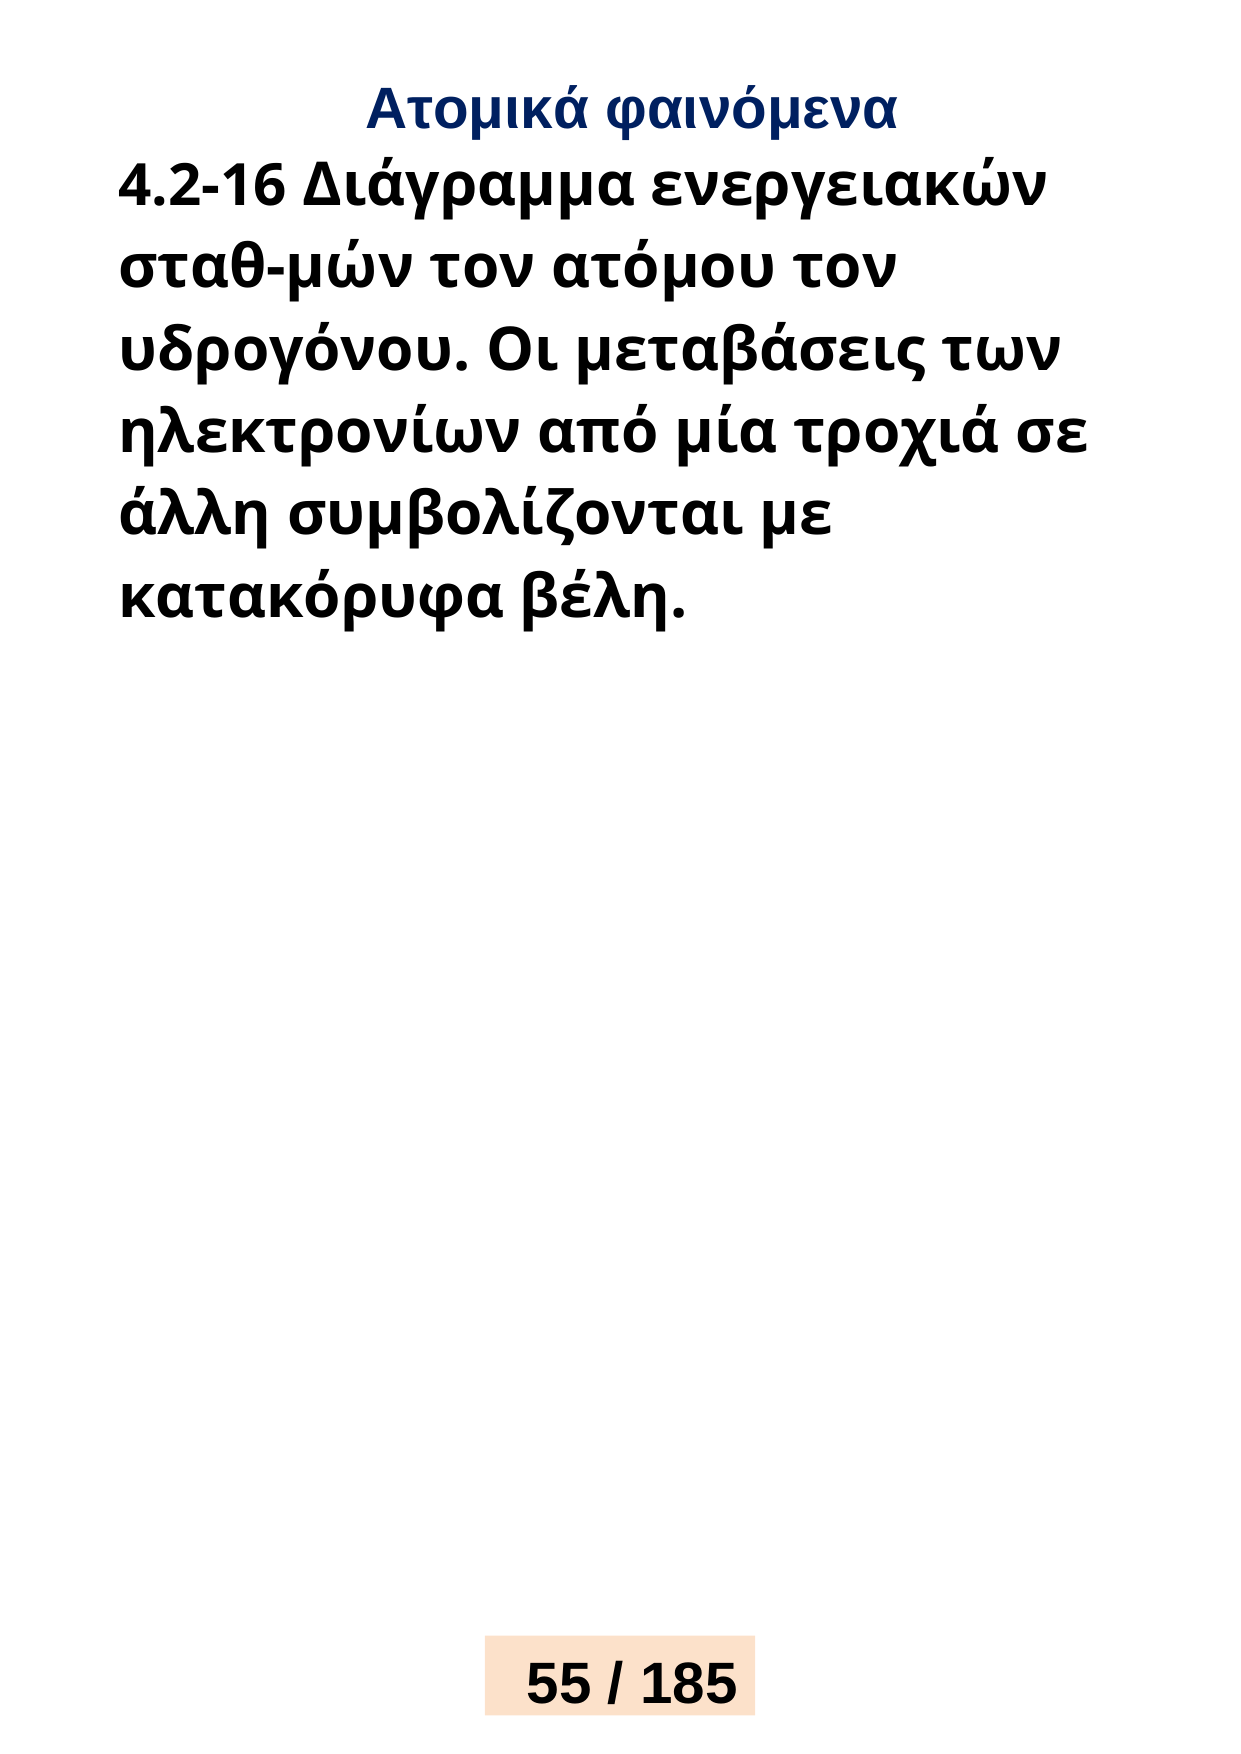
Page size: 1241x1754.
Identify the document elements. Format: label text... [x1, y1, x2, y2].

text 4.2-16 Διάγραμμα ενεργειακών σταθ-μών τον ατόμου τον υδρογόνου. Οι μεταβάσεις των ηλεκτρονίων από μία τροχιά σε άλλη συμβολίζονται με κατακόρυφα βέλη. [118, 141, 1122, 635]
